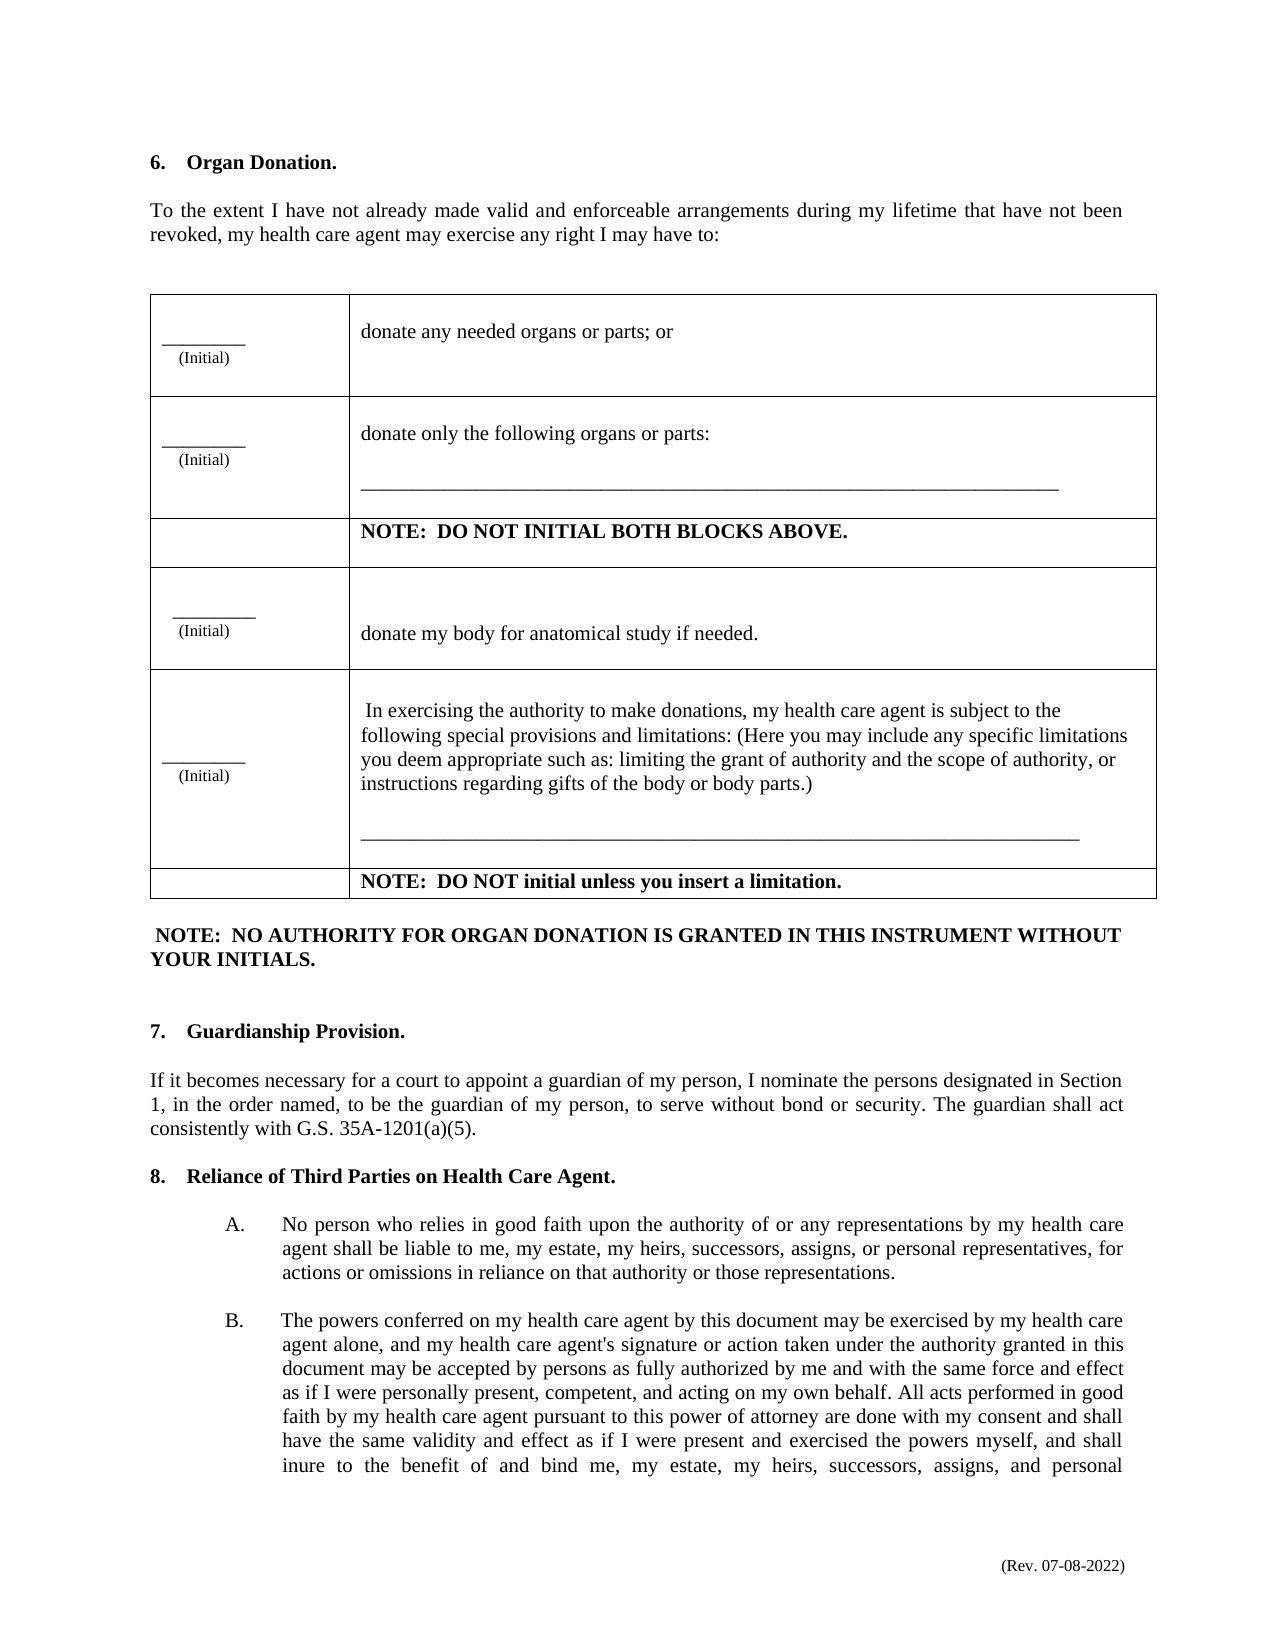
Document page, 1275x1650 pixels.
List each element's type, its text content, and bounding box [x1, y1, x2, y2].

table_header ________ (Initial) [151, 295, 349, 396]
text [225, 1308, 1125, 1477]
text NOTE: NO AUTHORITY FOR ORGAN DONATION IS GRANTED IN THIS INSTRUMENT WITHOUT YOUR INITIALS. [150, 923, 1125, 971]
table_header donate any needed organs or parts; or [350, 295, 1156, 396]
table_cell In exercising the authority to make donations, my health care agent is subject to the following special provisions and limitations: (Here you may include any specific limitations you deem appropriate such as: limiting the grant of authority and the scope of authority, or instructions regarding gifts of the body or body parts.) _____________________________________________________________________ [350, 670, 1156, 868]
table_cell ________ (Initial) [151, 397, 349, 517]
text 8. Reliance of Third Parties on Health Care Agent. [150, 1164, 1125, 1188]
table_cell [151, 869, 349, 898]
text 6. Organ Donation. [150, 150, 1125, 174]
text To the extent I have not already made valid and enforceable arrangements during my lifetime that have not been revoked, my health care agent may exercise any right I may have to: [150, 198, 1125, 246]
table_cell [151, 519, 349, 567]
text 7. Guardianship Provision. [150, 1019, 1125, 1043]
text A. No person who relies in good faith upon the authority of or any representations by my health care agent shall be liable to me, my estate, my heirs, successors, assigns, or personal representatives, for actions or omissions in reliance on that authority or those representations. [225, 1212, 1125, 1284]
table_cell donate my body for anatomical study if needed. [350, 568, 1156, 669]
table_cell ________ (Initial) [151, 670, 349, 868]
table_cell donate only the following organs or parts: ___________________________________________________________________ [350, 397, 1156, 517]
table_cell NOTE: DO NOT initial unless you insert a limitation. [350, 869, 1156, 898]
table_cell NOTE: DO NOT INITIAL BOTH BLOCKS ABOVE. [350, 519, 1156, 567]
table_cell ________ (Initial) [151, 568, 349, 669]
text If it becomes necessary for a court to appoint a guardian of my person, I nominate the persons designated in Section 1, in the order named, to be the guardian of my person, to serve without bond or security. The guardian shall act consistently with G.S. 35A-1201(a)(5). [150, 1067, 1125, 1140]
